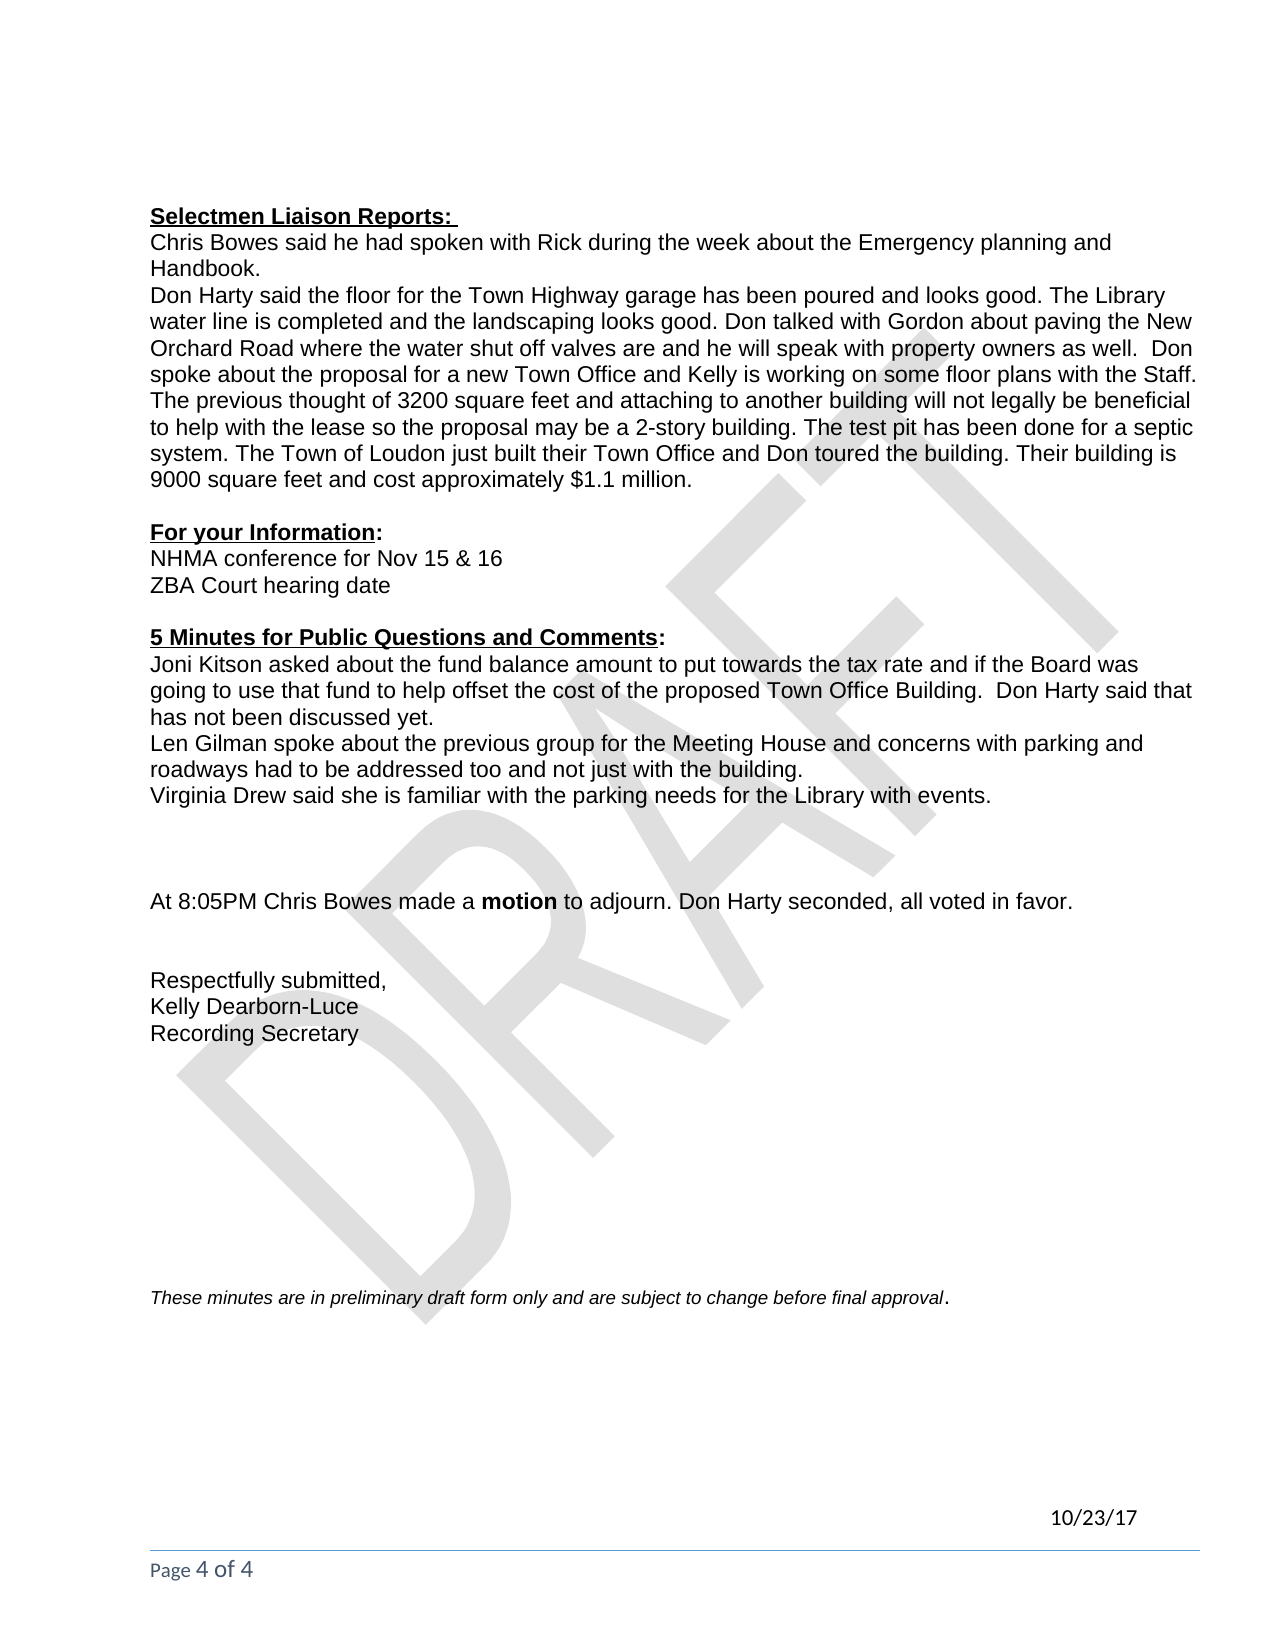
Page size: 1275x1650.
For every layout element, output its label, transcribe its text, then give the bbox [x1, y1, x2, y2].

text Kelly Dearborn-Luce [150, 993, 1200, 1020]
text For your Information: [150, 519, 1200, 545]
text Selectmen Liaison Reports: [150, 203, 1200, 229]
text ZBA Court hearing date [150, 572, 1200, 598]
text Chris Bowes said he had spoken with Rick during the week about the Emergency planning and Handbook. [150, 229, 1200, 282]
text 5 Minutes for Public Questions and Comments: [150, 624, 1200, 651]
text Virginia Drew said she is familiar with the parking needs for the Library with events. [150, 782, 1200, 809]
text Joni Kitson asked about the fund balance amount to put towards the tax rate and if the Board was going to use that fund to help offset the cost of the proposed Town Office Building. Don Harty said that has not been discussed yet. [150, 651, 1200, 730]
text These minutes are in preliminary draft form only and are subject to change before final approval. [150, 1283, 1200, 1309]
text Len Gilman spoke about the previous group for the Meeting House and concerns with parking and roadways had to be addressed too and not just with the building. [150, 730, 1200, 782]
text Respectfully submitted, [150, 967, 1200, 993]
text Don Harty said the floor for the Town Highway garage has been poured and looks good. The Library water line is completed and the landscaping looks good. Don talked with Gordon about paving the New Orchard Road where the water shut off valves are and he will speak with property owners as well. Don spoke about the proposal for a new Town Office and Kelly is working on some floor plans with the Staff. The previous thought of 3200 square feet and attaching to another building will not legally be beneficial to help with the lease so the proposal may be a 2-story building. The test pit has been done for a septic system. The Town of Loudon just built their Town Office and Don toured the building. Their building is 9000 square feet and cost approximately $1.1 million. [150, 282, 1200, 493]
text At 8:05PM Chris Bowes made a motion to adjourn. Don Harty seconded, all voted in favor. [150, 888, 1200, 914]
text Recording Secretary [150, 1020, 1200, 1046]
text NHMA conference for Nov 15 & 16 [150, 545, 1200, 572]
